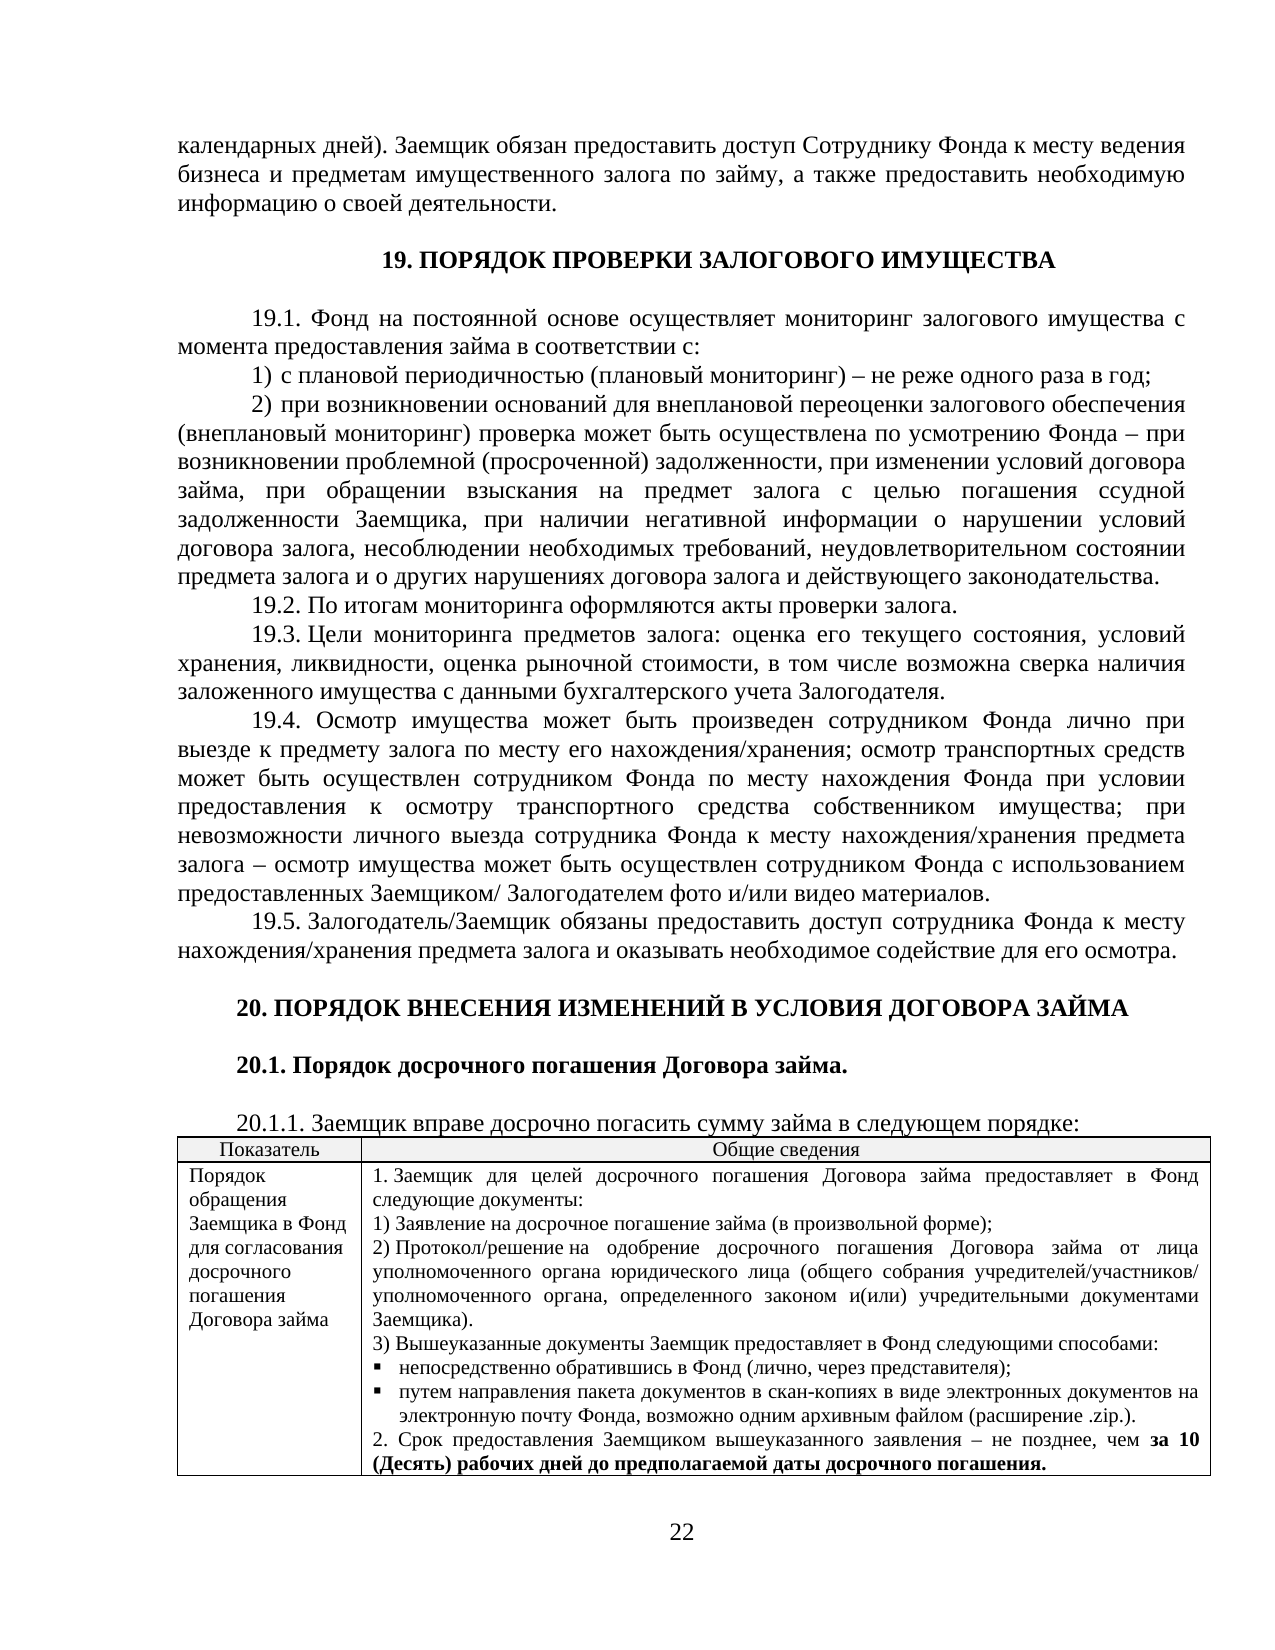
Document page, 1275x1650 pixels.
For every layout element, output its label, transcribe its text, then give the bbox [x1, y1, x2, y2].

table_header Показатель [178, 1138, 361, 1161]
text 19.1. Фонд на постоянной основе осуществляет мониторинг залогового имущества с момента предоставления займа в соответствии с: [177, 303, 1186, 360]
text 20.1. Порядок досрочного погашения Договора займа. [177, 1050, 1186, 1079]
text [177, 130, 1186, 216]
table_header Общие сведения [362, 1138, 1210, 1161]
text 19.4. Осмотр имущества может быть произведен сотрудником Фонда лично при выезде к предмету залога по месту его нахождения/хранения; осмотр транспортных средств может быть осуществлен сотрудником Фонда по месту нахождения Фонда при условии предоставления к осмотру транспортного средства собственником имущества; при невозможности личного выезда сотрудника Фонда к месту нахождения/хранения предмета залога – осмотр имущества может быть осуществлен сотрудником Фонда с использованием предоставленных Заемщиком/ Залогодателем фото и/или видео материалов. [177, 705, 1186, 906]
text 20.1.1. Заемщик вправе досрочно погасить сумму займа в следующем порядке: [177, 1108, 1186, 1136]
list при возникновении оснований для внеплановой переоценки залогового обеспечения (внеплановый мониторинг) проверка может быть осуществлена по усмотрению Фонда – при возникновении проблемной (просроченной) задолженности, при изменении условий договора займа, при обращении взыскания на предмет залога с целью погашения ссудной задолженности Заемщика, при наличии негативной информации о нарушении условий договора залога, несоблюдении необходимых требований, неудовлетворительном состоянии предмета залога и о других нарушениях договора залога и действующего законодательства. [177, 389, 1186, 590]
table_cell Порядок обращения Заемщика в Фонд для согласования досрочного погашения Договора займа [178, 1163, 361, 1475]
list с плановой периодичностью (плановый мониторинг) – не реже одного раза в год; [177, 360, 1186, 389]
text 19.5. Залогодатель/Заемщик обязаны предоставить доступ сотрудника Фонда к месту нахождения/хранения предмета залога и оказывать необходимое содействие для его осмотра. [177, 906, 1186, 964]
text 19. ПОРЯДОК ПРОВЕРКИ ЗАЛОГОВОГО ИМУЩЕСТВА [177, 245, 1186, 274]
table_cell 1. Заемщик для целей досрочного погашения Договора займа предоставляет в Фонд следующие документы: 1) Заявление на досрочное погашение займа (в произвольной форме); 2) Протокол/решение на одобрение досрочного погашения Договора займа от лица уполномоченного органа юридического лица (общего собрания учредителей/участников/ уполномоченного органа, определенного законом и(или) учредительными документами Заемщика). 3) Вышеуказанные документы Заемщик предоставляет в Фонд следующими способами: непосредственно обратившись в Фонд (лично, через представителя); путем направления пакета документов в скан-копиях в виде электронных документов на электронную почту Фонда, возможно одним архивным файлом (расширение .zip.). 2. Срок предоставления Заемщиком вышеуказанного заявления – не позднее, чем за 10 (Десять) рабочих дней до предполагаемой даты досрочного погашения. [362, 1163, 1210, 1475]
text 20. ПОРЯДОК ВНЕСЕНИЯ ИЗМЕНЕНИЙ В УСЛОВИЯ ДОГОВОРА ЗАЙМА [177, 993, 1186, 1021]
text 19.2. По итогам мониторинга оформляются акты проверки залога. [177, 590, 1186, 619]
text 19.3. Цели мониторинга предметов залога: оценка его текущего состояния, условий хранения, ликвидности, оценка рыночной стоимости, в том числе возможна сверка наличия заложенного имущества с данными бухгалтерского учета Залогодателя. [177, 619, 1186, 705]
